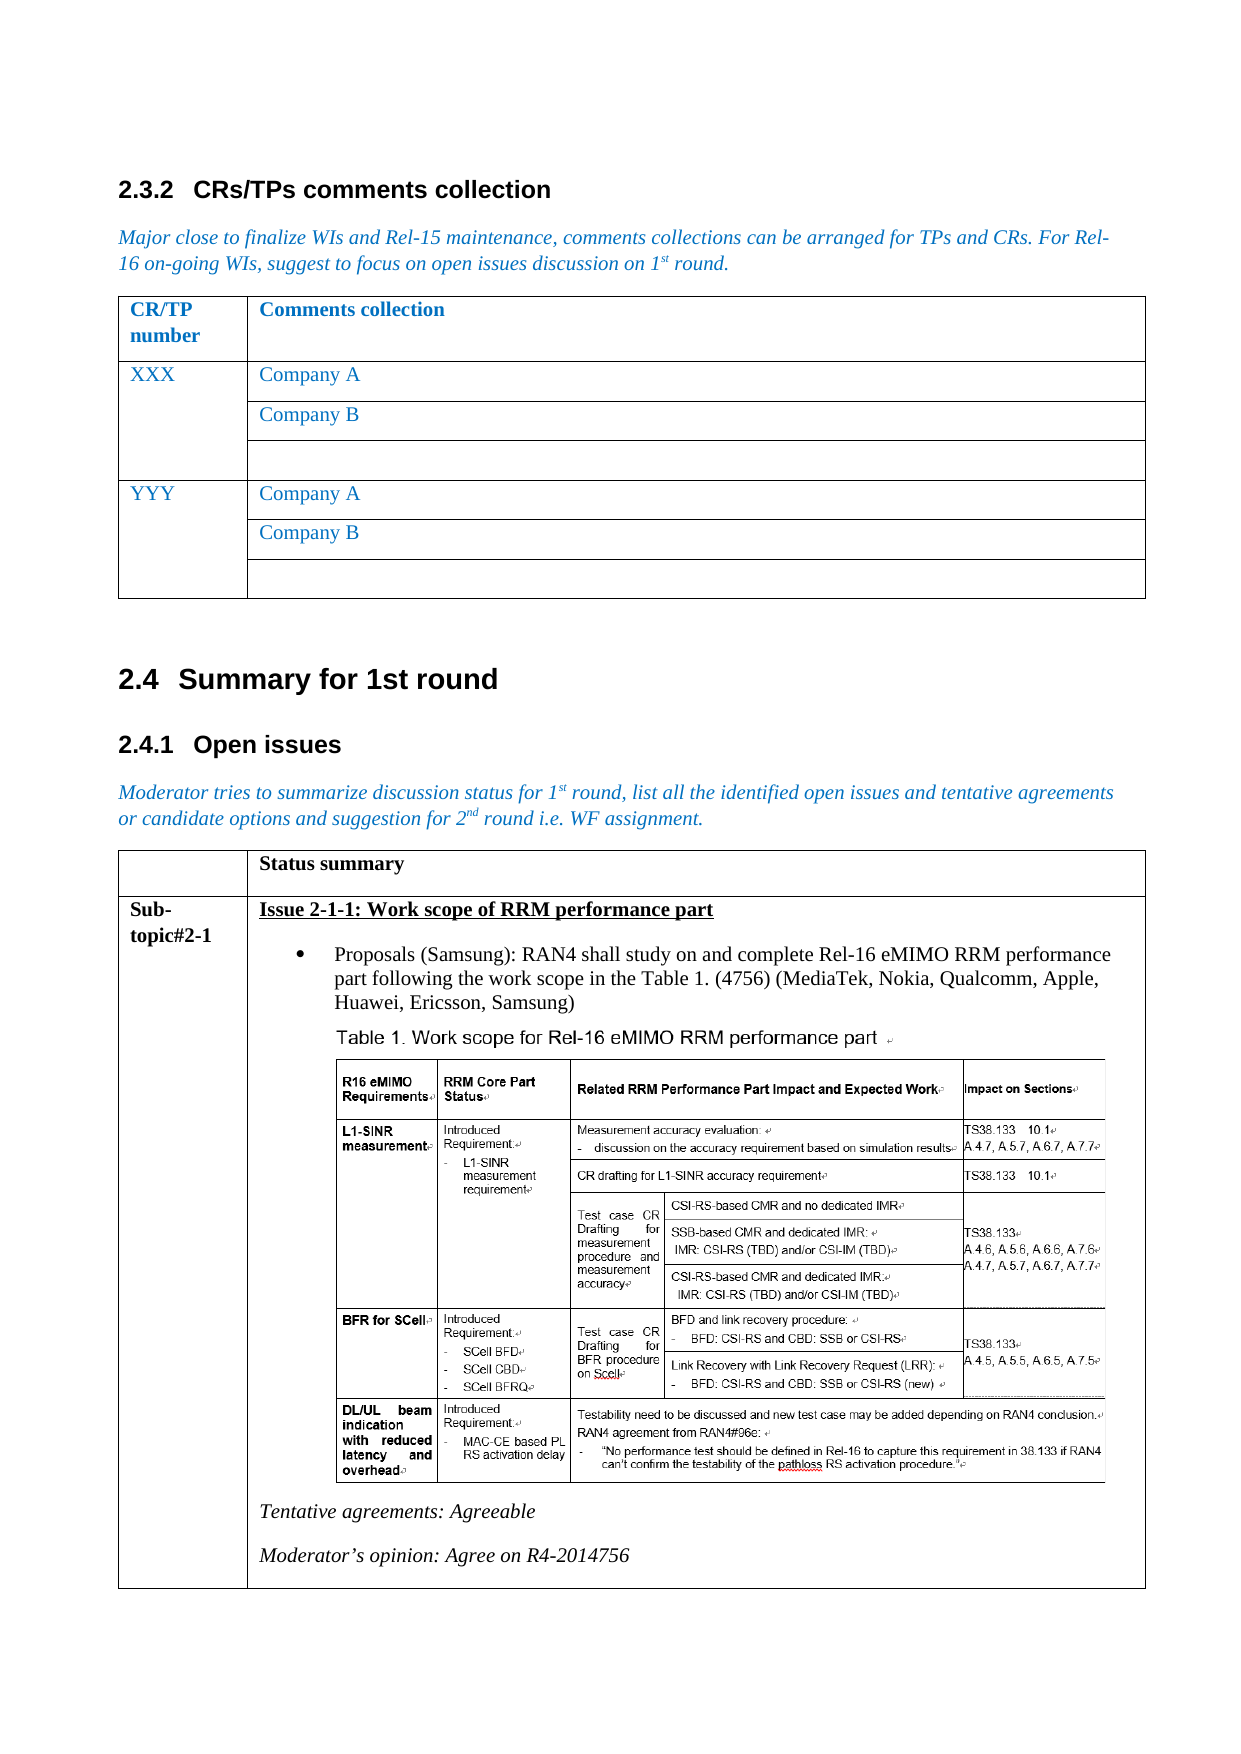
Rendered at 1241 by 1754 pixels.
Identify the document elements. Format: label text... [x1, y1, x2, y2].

table_header Status summary [248, 851, 1145, 896]
table_header CR/TP number [119, 297, 247, 361]
table_header Comments collection [248, 297, 1145, 361]
table_cell [248, 560, 1145, 598]
table_cell Company B [248, 520, 1145, 558]
table_cell XXX [119, 362, 247, 479]
text Moderator tries to summarize discussion status for 1st round, list all the identified open issues and tentative agreements or candidate options and suggestion for 2nd round i.e. WF assignment. [118, 779, 1122, 829]
text Major close to finalize WIs and Rel-15 maintenance, comments collections can be arranged for TPs and CRs. For Rel-16 on-going WIs, suggest to focus on open issues discussion on 1st round. [118, 225, 1122, 275]
table_cell Sub-topic#2-1 [119, 897, 247, 1588]
table_cell Company A [248, 481, 1145, 519]
subtitle Summary for 1st round [118, 662, 1122, 696]
subtitle CRs/TPs comments collection [118, 175, 1122, 204]
table_cell Company A [248, 362, 1145, 401]
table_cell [248, 897, 1145, 1588]
table_header [119, 851, 247, 896]
table_cell YYY [119, 481, 247, 598]
subtitle Open issues [118, 730, 1122, 758]
table_cell Company B [248, 402, 1145, 440]
table_cell [248, 441, 1145, 479]
picture [334, 1026, 1106, 1485]
